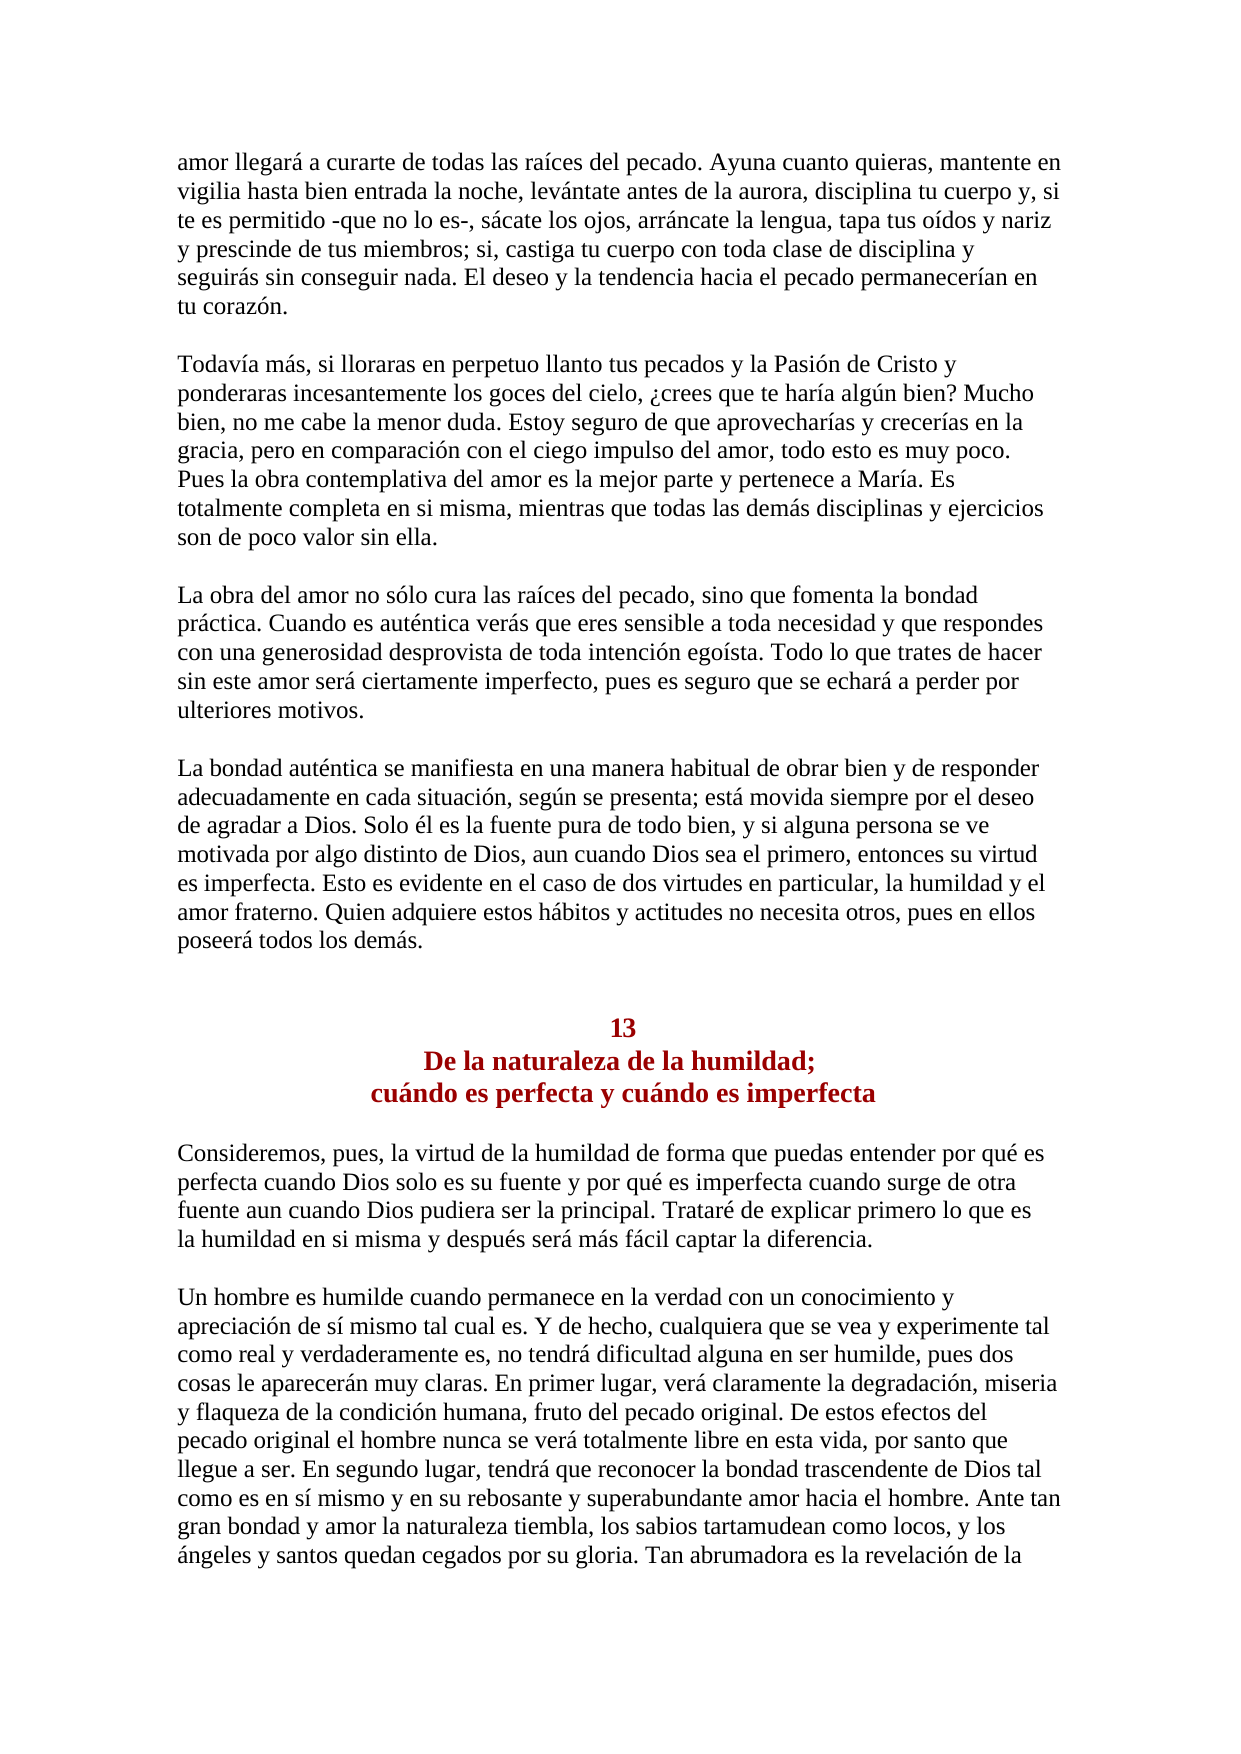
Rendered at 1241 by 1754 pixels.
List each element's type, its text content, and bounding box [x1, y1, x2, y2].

text La obra del amor no sólo cura las raíces del pecado, sino que fomenta la bondad práctica. Cuando es auténtica verás que eres sensible a toda necesidad y que respondes con una generosidad desprovista de toda intención egoísta. Todo lo que trates de hacer sin este amor será ciertamente imperfecto, pues es seguro que se echará a perder por ulteriores motivos. [177, 580, 1047, 724]
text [177, 148, 1062, 320]
text Consideremos, pues, la virtud de la humildad de forma que puedas entender por qué es perfecta cuando Dios solo es su fuente y por qué es imperfecta cuando surge de otra fuente aun cuando Dios pudiera ser la principal. Trataré de explicar primero lo que es la humildad en si misma y después será más fácil captar la diferencia. [177, 1138, 1047, 1253]
text Todavía más, si lloraras en perpetuo llanto tus pecados y la Pasión de Cristo y ponderaras incesantemente los goces del cielo, ¿crees que te haría algún bien? Mucho bien, no me cabe la menor duda. Estoy seguro de que aprovecharías y crecerías en la gracia, pero en comparación con el ciego impulso del amor, todo esto es muy poco. Pues la obra contemplativa del amor es la mejor parte y pertenece a María. Es totalmente completa en si misma, mientras que todas las demás disciplinas y ejercicios son de poco valor sin ella. [177, 350, 1047, 551]
text De la naturaleza de la humildad; cuándo es perfecta y cuándo es imperfecta [177, 1044, 1070, 1109]
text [177, 1282, 1062, 1569]
text La bondad auténtica se manifiesta en una manera habitual de obrar bien y de responder adecuadamente en cada situación, según se presenta; está movida siempre por el deseo de agradar a Dios. Solo él es la fuente pura de todo bien, y si alguna persona se ve motivada por algo distinto de Dios, aun cuando Dios sea el primero, entonces su virtud es imperfecta. Esto es evidente en el caso de dos virtudes en particular, la humildad y el amor fraterno. Quien adquiere estos hábitos y actitudes no necesita otros, pues en ellos poseerá todos los demás. [177, 753, 1047, 954]
text 13 [177, 1012, 1070, 1044]
